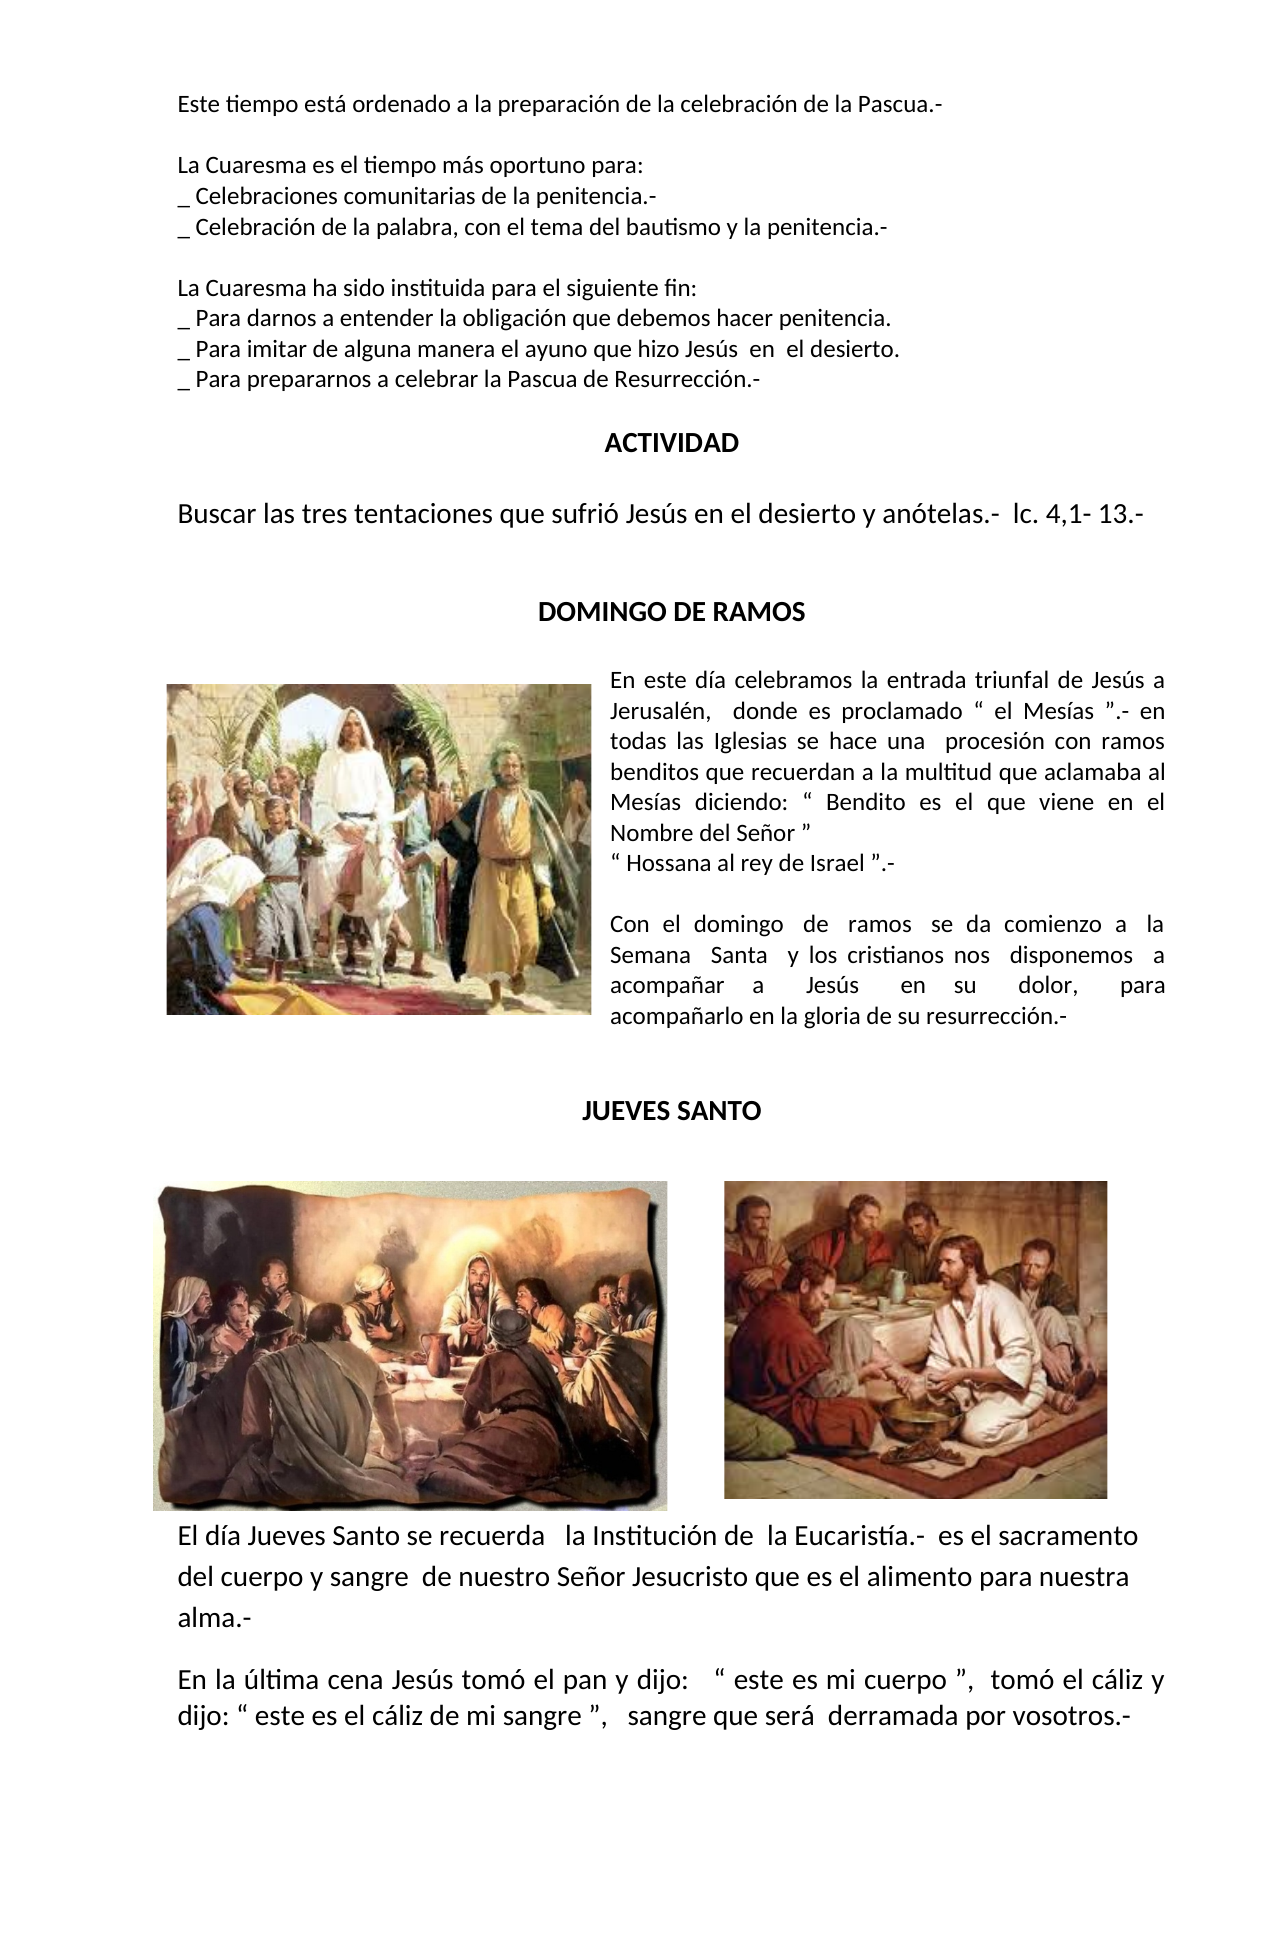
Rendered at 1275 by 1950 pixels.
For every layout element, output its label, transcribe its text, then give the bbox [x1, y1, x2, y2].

picture [153, 1181, 668, 1509]
text La Cuaresma ha sido instituida para el siguiente fin: [177, 272, 1166, 302]
text JUEVES SANTO [177, 1092, 1166, 1128]
text ACTIVIDAD [177, 424, 1166, 460]
text Con el domingo de ramos se da comienzo a la Semana Santa y los cristianos nos disponemos a acompañar a Jesús en su dolor, para acompañarlo en la gloria de su resurrección.- [177, 908, 1166, 1031]
text DOMINGO DE RAMOS [177, 593, 1166, 629]
text _ Para imitar de alguna manera el ayuno que hizo Jesús en el desierto. [177, 333, 1166, 363]
picture [724, 1181, 1108, 1499]
text _ Celebraciones comunitarias de la penitencia.- [177, 180, 1166, 211]
text La Cuaresma es el tiempo más oportuno para: [177, 150, 1166, 180]
text “ Hossana al rey de Israel ”.- [592, 847, 1166, 878]
picture [166, 684, 592, 1015]
text En este día celebramos la entrada triunfal de Jesús a Jerusalén, donde es proclamado “ el Mesías ”.- en todas las Iglesias se hace una procesión con ramos benditos que recuerdan a la multitud que aclamaba al Mesías diciendo: “ Bendito es el que viene en el Nombre del Señor ” [177, 664, 1166, 847]
text Buscar las tres tentaciones que sufrió Jesús en el desierto y anótelas.- lc. 4,1- 13.- [177, 496, 1166, 531]
text Este tiempo está ordenado a la preparación de la celebración de la Pascua.- [177, 89, 1166, 119]
text _ Para prepararnos a celebrar la Pascua de Resurrección.- [177, 363, 1166, 394]
text _ Celebración de la palabra, con el tema del bautismo y la penitencia.- [177, 211, 1166, 241]
text En la última cena Jesús tomó el pan y dijo: “ este es mi cuerpo ”, tomó el cáliz y dijo: “ este es el cáliz de mi sangre ”, sangre que será derramada por vosotros.- [177, 1661, 1166, 1732]
text _ Para darnos a entender la obligación que debemos hacer penitencia. [177, 302, 1166, 333]
